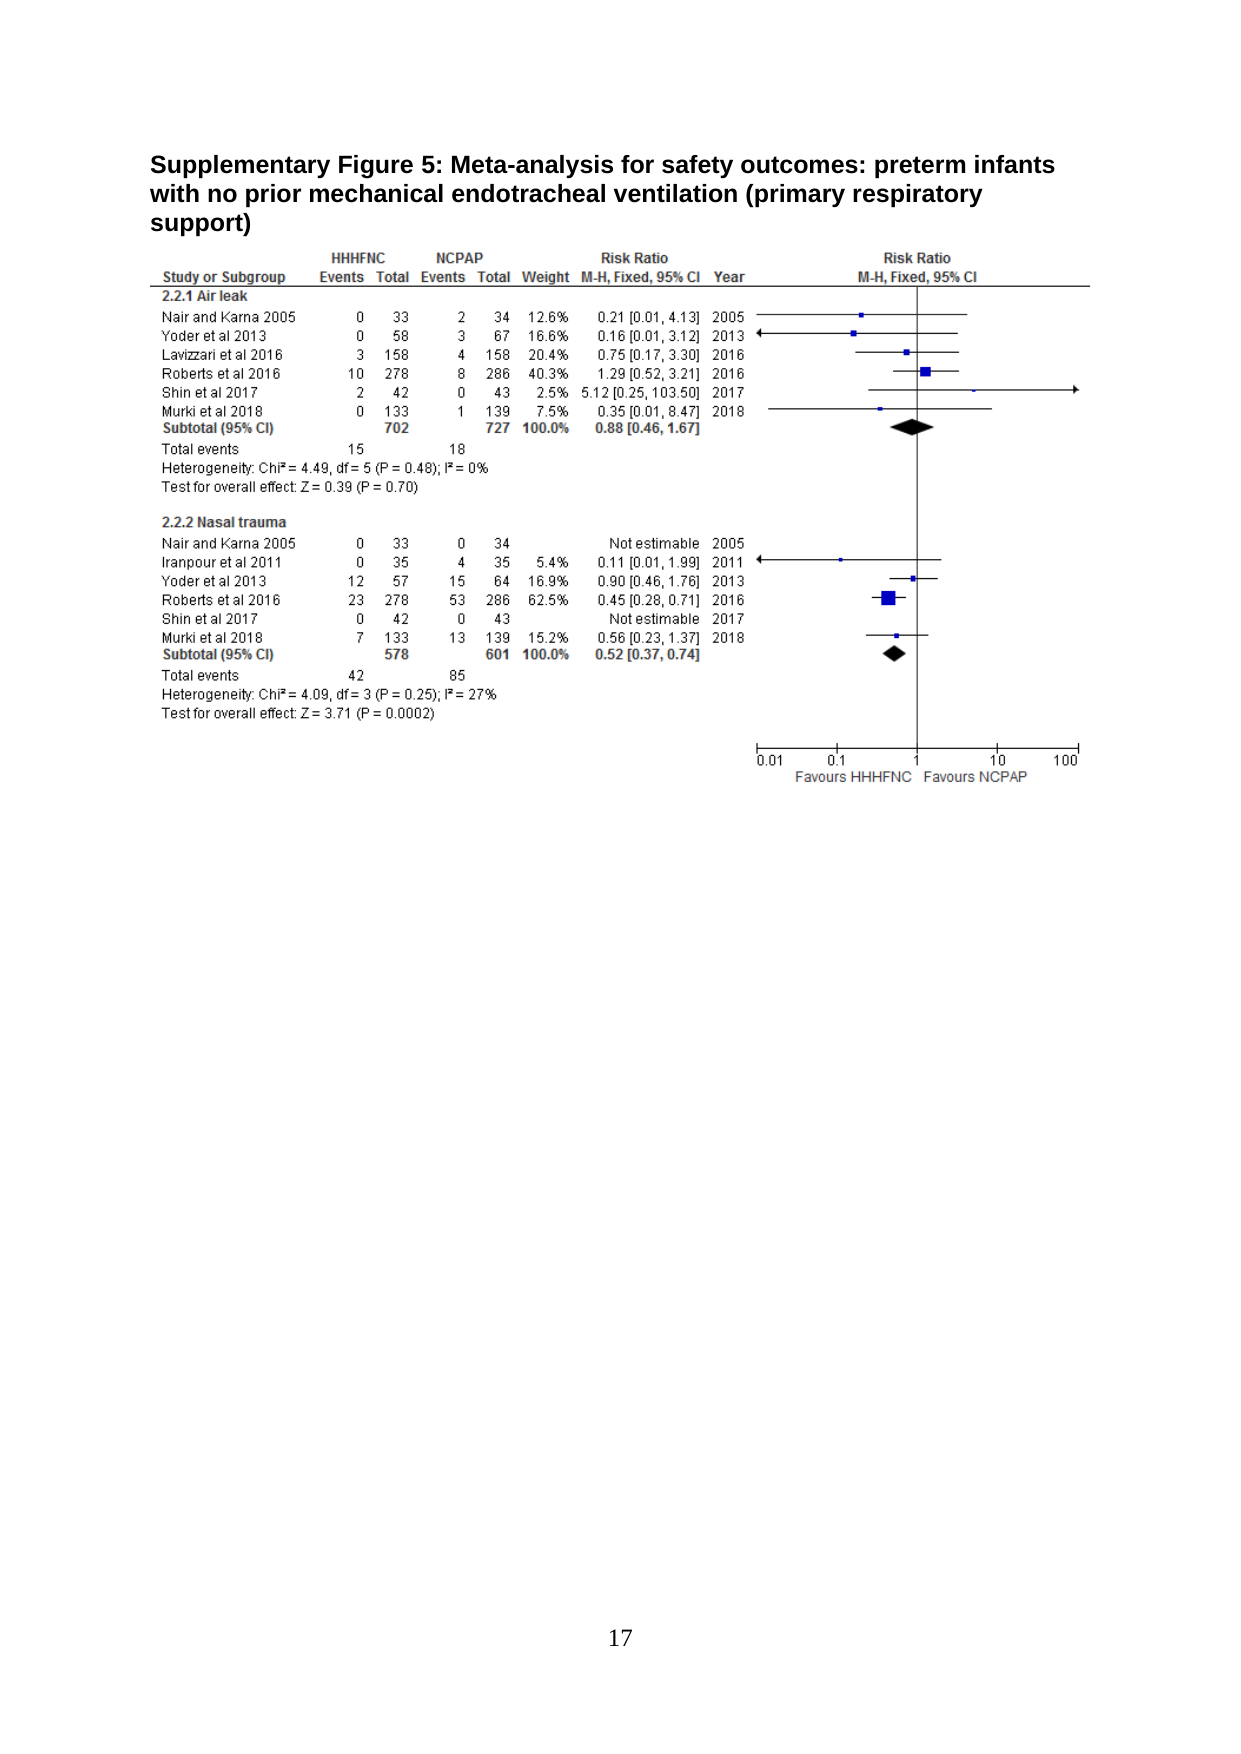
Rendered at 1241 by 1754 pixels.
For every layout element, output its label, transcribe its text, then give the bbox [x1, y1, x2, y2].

subtitle Supplementary Figure 5: Meta-analysis for safety outcomes: preterm infants with no prior mechanical endotracheal ventilation (primary respiratory support) [150, 150, 1090, 236]
picture [150, 248, 1091, 795]
